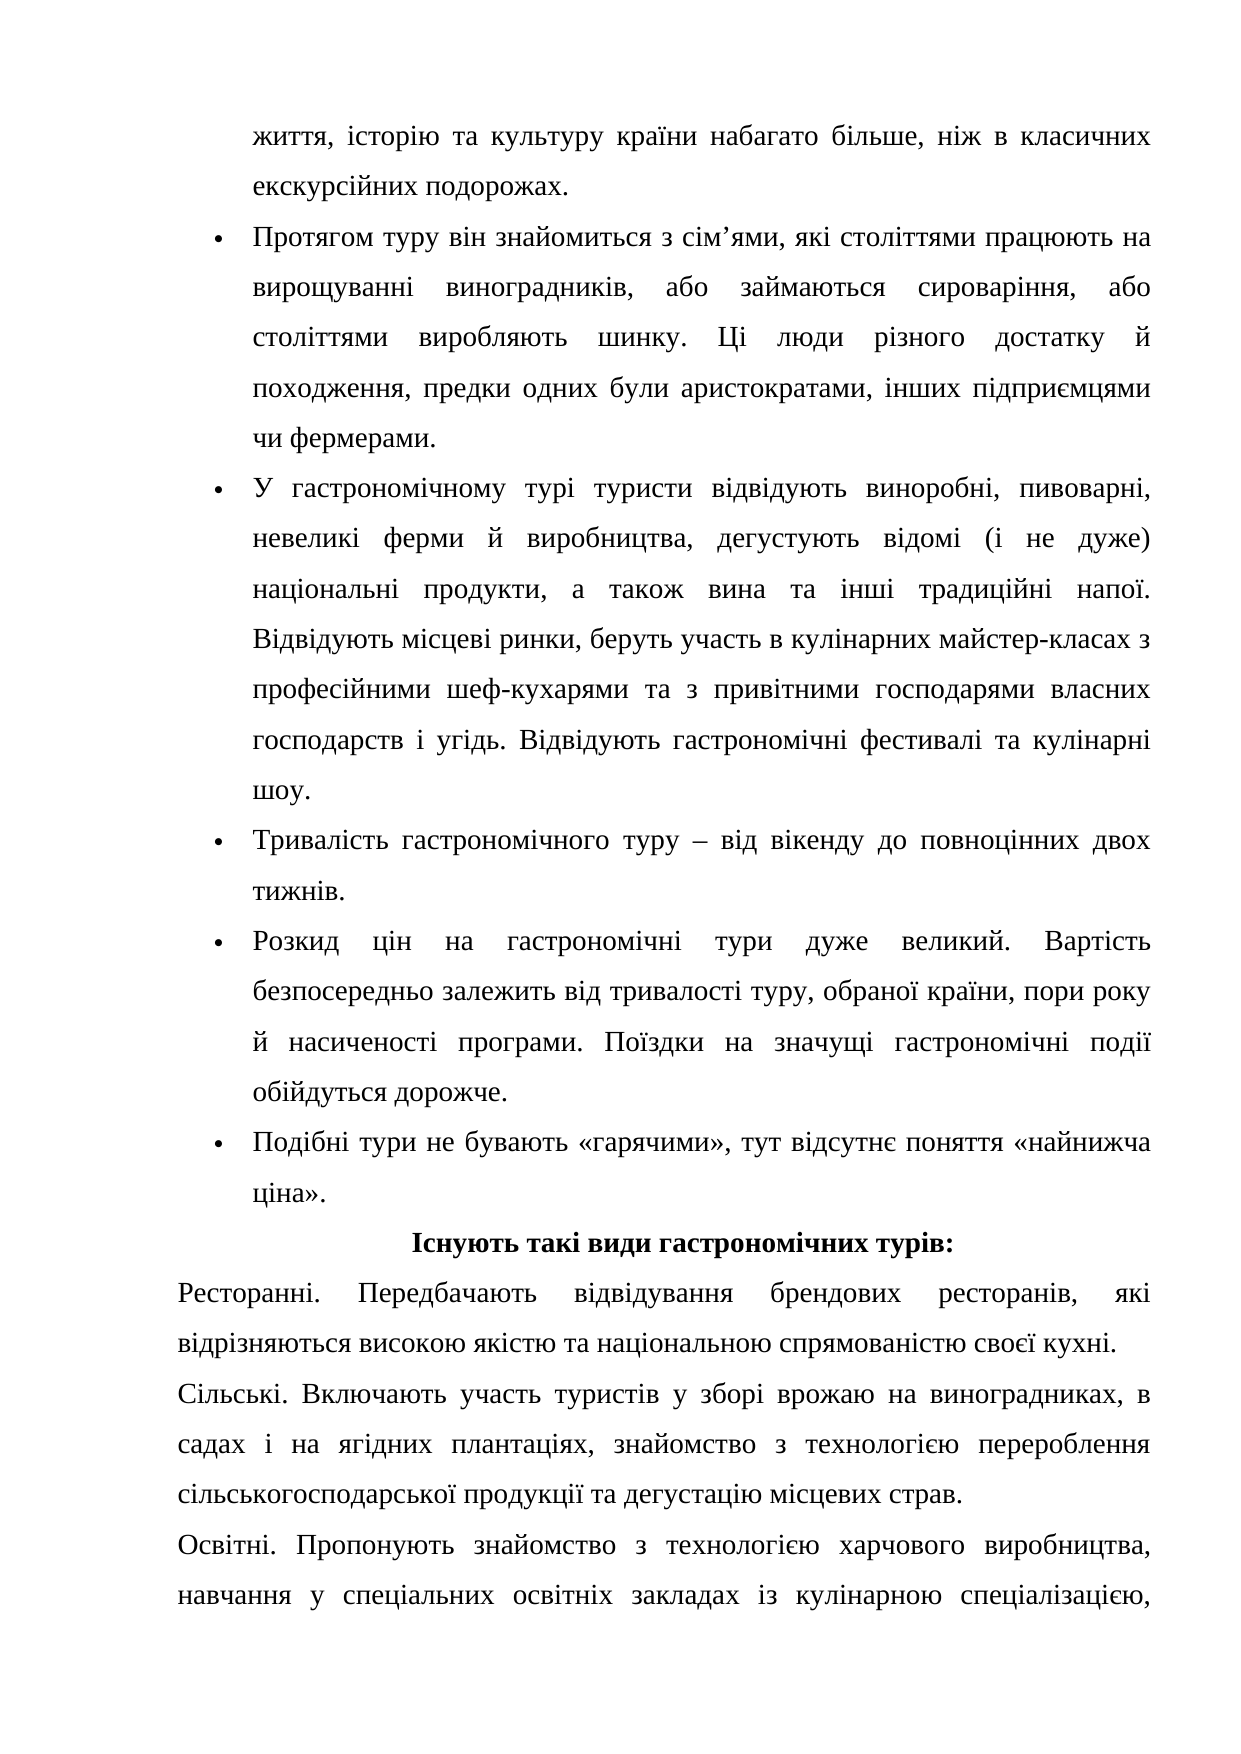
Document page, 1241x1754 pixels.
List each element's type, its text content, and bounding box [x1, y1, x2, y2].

list Протягом туру він знайомиться з сім’ями, які століттями працюють на вирощуванні виноградників, або займаються сироваріння, або століттями виробляють шинку. Ці люди різного достатку й походження, предки одних були аристократами, інших підприємцями чи фермерами. [215, 219, 1152, 453]
text Ресторанні. Передбачають відвідування брендових ресторанів, які відрізняються високою якістю та національною спрямованістю своєї кухні. [177, 1275, 1152, 1359]
list Розкид цін на гастрономічні тури дуже великий. Вартість безпосередньо залежить від тривалості туру, обраної країни, пори року й насиченості програми. Поїздки на значущі гастрономічні події обійдуться дорожче. [215, 923, 1152, 1108]
list Подібні тури не бувають «гарячими», тут відсутнє поняття «найнижча ціна». [215, 1124, 1152, 1208]
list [215, 118, 1152, 202]
text Існують такі види гастрономічних турів: [215, 1225, 1152, 1258]
text Сільські. Включають участь туристів у зборі врожаю на виноградниках, в садах і на ягідних плантаціях, знайомство з технологією перероблення сільськогосподарської продукції та дегустацію місцевих страв. [177, 1376, 1152, 1510]
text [177, 1527, 1152, 1611]
list У гастрономічному турі туристи відвідують виноробні, пивоварні, невеликі ферми й виробництва, дегустують відомі (і не дуже) національні продукти, а також вина та інші традиційні напої. Відвідують місцеві ринки, беруть участь в кулінарних майстер-класах з професійними шеф-кухарями та з привітними господарями власних господарств і угідь. Відвідують гастрономічні фестивалі та кулінарні шоу. [215, 470, 1152, 806]
list Тривалість гастрономічного туру – від вікенду до повноцінних двох тижнів. [215, 822, 1152, 906]
